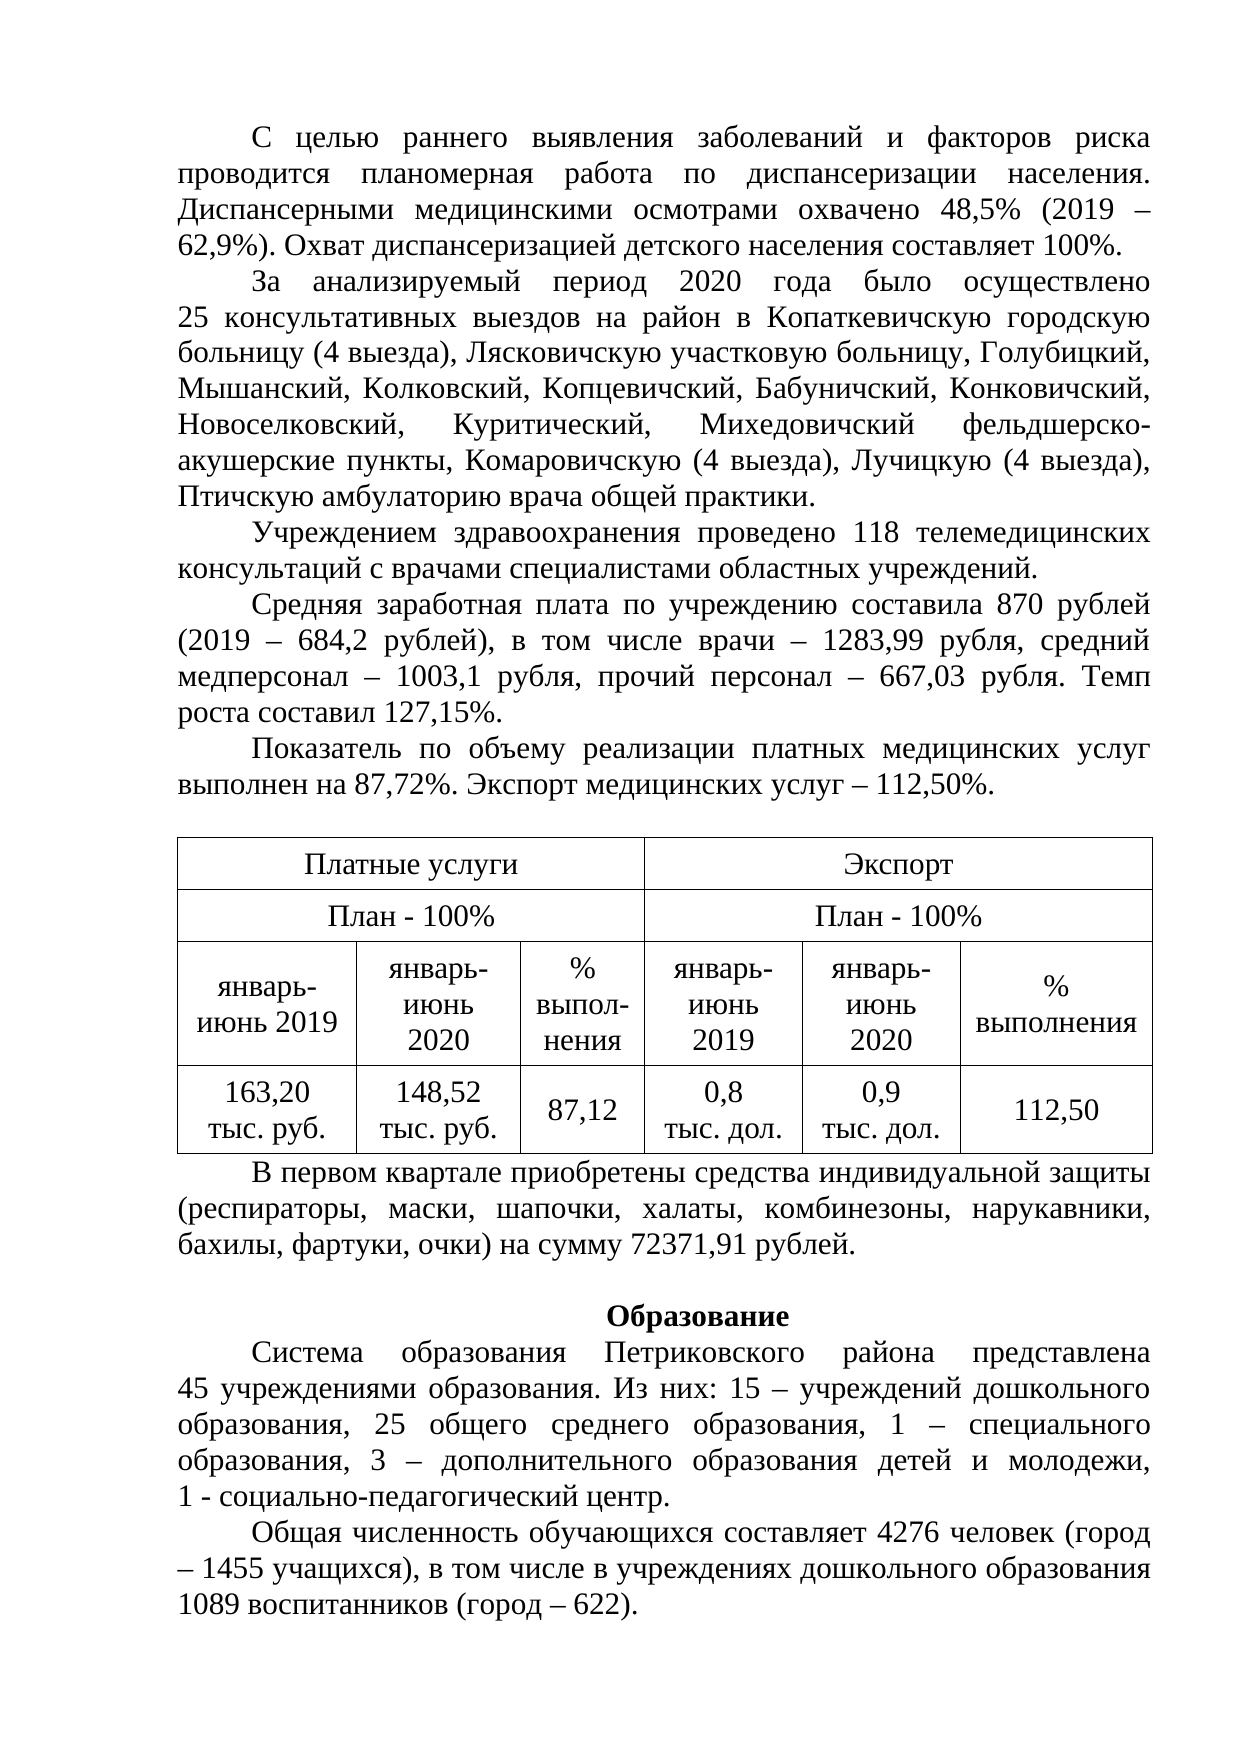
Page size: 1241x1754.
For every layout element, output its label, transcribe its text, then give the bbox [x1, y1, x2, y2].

table_cell % выпол-нения [521, 942, 644, 1065]
text Образование, [177, 1297, 1152, 1333]
table_cell январь- июнь 2019 [645, 942, 802, 1065]
table_cell январь- июнь 2020 [803, 942, 960, 1065]
table_cell План - 100% [178, 890, 644, 941]
text Общая численность обучающихся составляет 4276 человек (город – 1455 учащихся), в том числе в учреждениях дошкольного образования 1089 воспитанников (город – 622). [177, 1513, 1152, 1621]
table_header Экспорт [645, 838, 1152, 889]
table_cell План - 100% [645, 890, 1152, 941]
list В первом квартале приобретены средства индивидуальной защиты (респираторы, маски, шапочки, халаты, комбинезоны, нарукавники, бахилы, фартуки, очки) на сумму 72371,91 рублей. [177, 1154, 1152, 1261]
text Система образования Петриковского района представлена 45 учреждениями образования. Из них: 15 – учреждений дошкольного образования, 25 общего среднего образования, 1 – специального образования, 3 – дополнительного образования детей и молодежи, 1 - социально-педагогический центр. [177, 1333, 1152, 1513]
table_cell 87,12 [521, 1066, 644, 1153]
table_cell январь-июнь 2020 [357, 942, 520, 1065]
table_cell 0,8 тыс. дол. [645, 1066, 802, 1153]
text С целью раннего выявления заболеваний и факторов риска проводится планомерная работа по диспансеризации населения. Диспансерными медицинскими осмотрами охвачено 48,5% (2019 – 62,9%). Охват диспансеризацией детского населения составляет 100%. [177, 118, 1152, 262]
text За анализируемый период 2020 года было осуществлено 25 консультативных выездов на район в Копаткевичскую городскую больницу (4 выезда), Лясковичскую участковую больницу, Голубицкий, Мышанский, Колковский, Копцевичский, Бабуничский, Конковичский, Новоселковский, Куритический, Михедовичский фельдшерско-акушерские пункты, Комаровичскую (4 выезда), Лучицкую (4 выезда), Птичскую амбулаторию врача общей практики. [177, 262, 1152, 513]
table_header Платные услуги [178, 838, 644, 889]
table_cell 148,52 тыс. руб. [357, 1066, 520, 1153]
table_cell 163,20 тыс. руб. [178, 1066, 356, 1153]
text Средняя заработная плата по учреждению составила 870 рублей (2019 – 684,2 рублей), в том числе врачи – 1283,99 рубля, средний медперсонал – 1003,1 рубля, прочий персонал – 667,03 рубля. Темп роста составил 127,15%. [177, 585, 1152, 729]
table_cell 0,9 тыс. дол. [803, 1066, 960, 1153]
table_cell январь-июнь 2019 [178, 942, 356, 1065]
table_cell 112,50 [961, 1066, 1152, 1153]
text Учреждением здравоохранения проведено 118 телемедицинских консультаций с врачами специалистами областных учреждений. [177, 513, 1152, 585]
table_cell % выполнения [961, 942, 1152, 1065]
text Показатель по объему реализации платных медицинских услуг выполнен на 87,72%. Экспорт медицинских услуг – 112,50%. [177, 729, 1152, 801]
